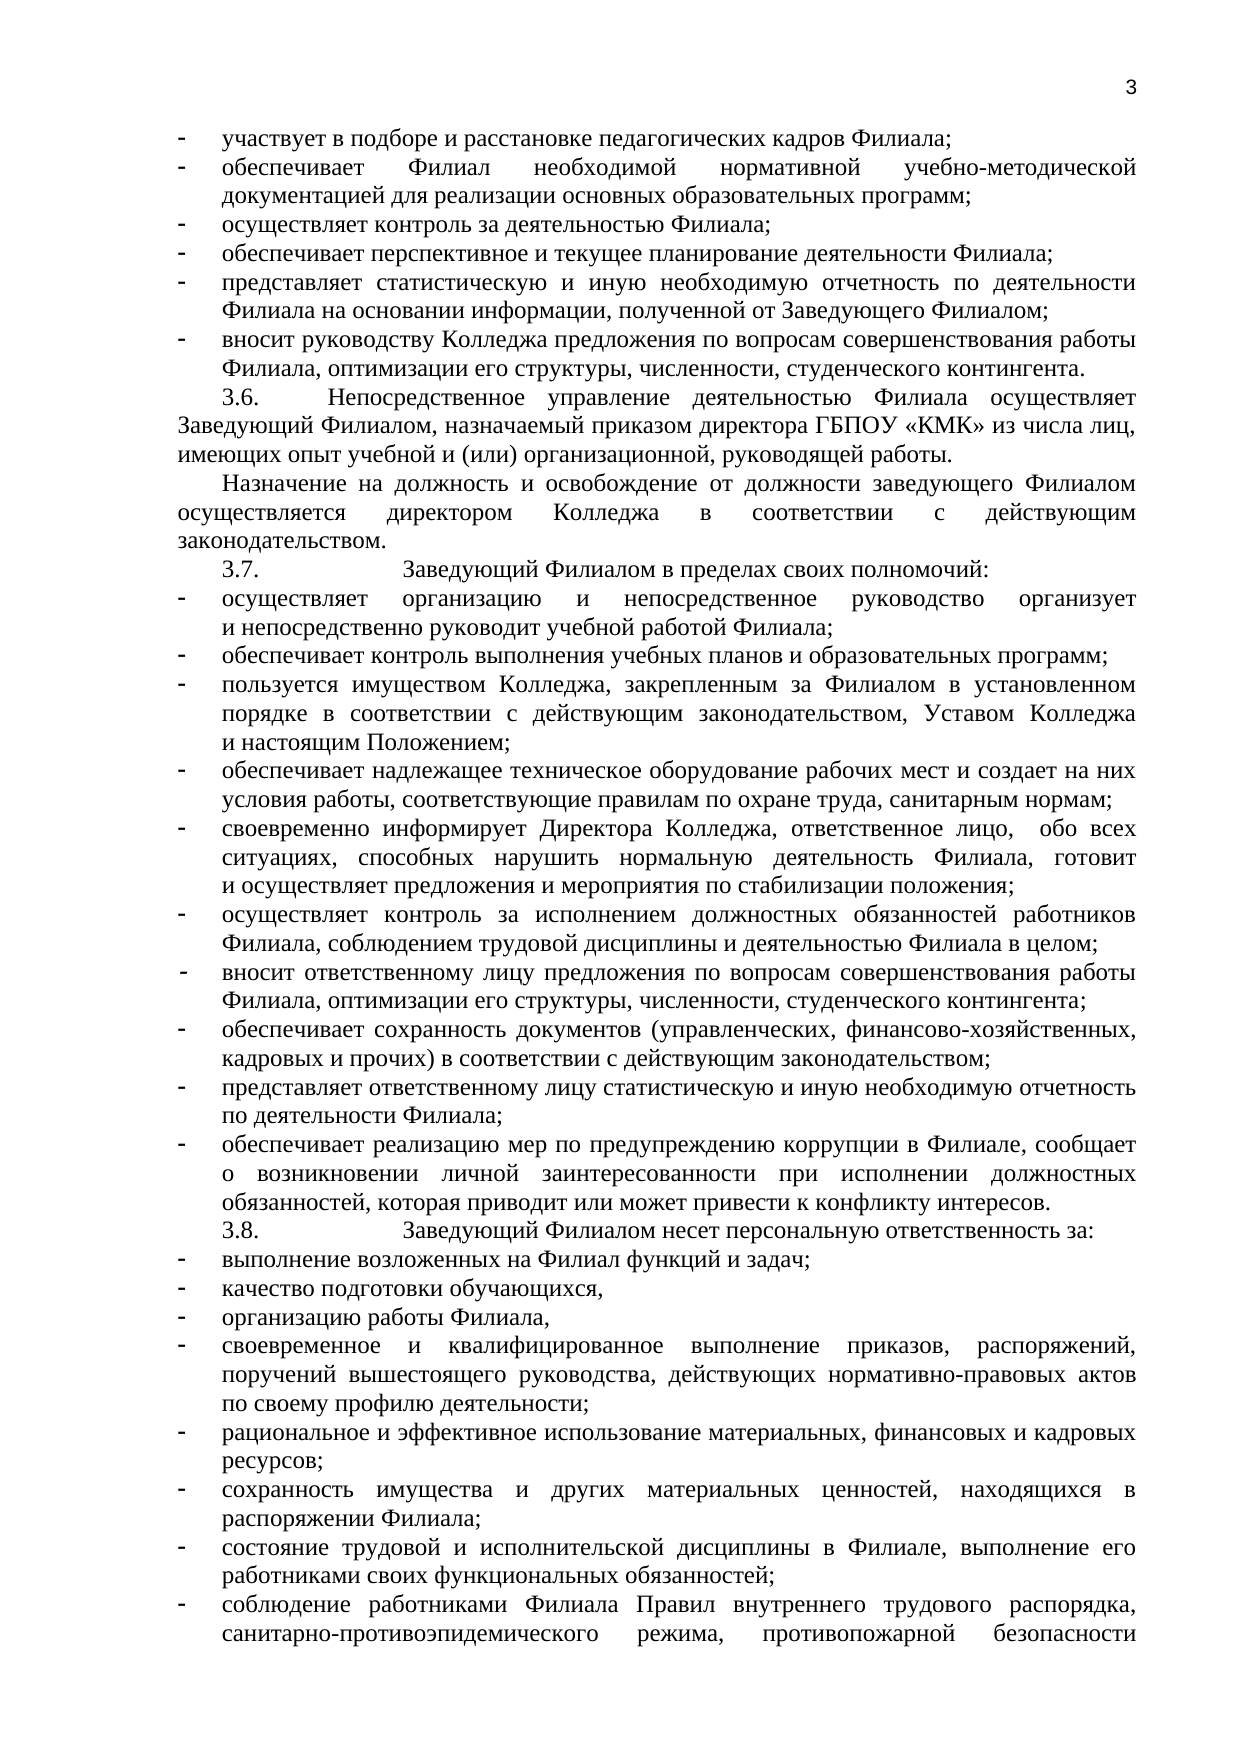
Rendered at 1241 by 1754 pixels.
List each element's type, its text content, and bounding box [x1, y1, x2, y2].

list обеспечивает сохранность документов (управленческих, финансово-хозяйственных, кадровых и прочих) в соответствии с действующим законодательством; [177, 1014, 1137, 1072]
list обеспечивает надлежащее техническое оборудование рабочих мест и создает на них условия работы, соответствующие правилам по охране труда, санитарным нормам; [177, 755, 1137, 813]
list осуществляет контроль за исполнением должностных обязанностей работников Филиала, соблюдением трудовой дисциплины и деятельностью Филиала в целом; [177, 899, 1137, 957]
list организацию работы Филиала, [177, 1302, 1137, 1330]
list обеспечивает Филиал необходимой нормативной учебно-методической документацией для реализации основных образовательных программ; [177, 152, 1137, 209]
list Заведующий Филиалом несет персональную ответственность за: [222, 1215, 1137, 1244]
list качество подготовки обучающихся, [177, 1273, 1137, 1302]
list Непосредственное управление деятельностью Филиала осуществляет Заведующий Филиалом, назначаемый приказом директора ГБПОУ «КМК» из числа лиц, имеющих опыт учебной и (или) организационной, руководящей работы. [177, 382, 1137, 468]
list осуществляет организацию и непосредственное руководство организует и непосредственно руководит учебной работой Филиала; [177, 583, 1137, 640]
list своевременное и квалифицированное выполнение приказов, распоряжений, поручений вышестоящего руководства, действующих нормативно-правовых актов по своему профилю деятельности; [177, 1330, 1137, 1417]
list рациональное и эффективное использование материальных, финансовых и кадровых ресурсов; [177, 1417, 1137, 1474]
list вносит руководству Колледжа предложения по вопросам совершенствования работы Филиала, оптимизации его структуры, численности, студенческого контингента. [177, 324, 1137, 382]
text Назначение на должность и освобождение от должности заведующего Филиалом осуществляется директором Колледжа в соответствии с действующим законодательством. [177, 468, 1137, 554]
list представляет статистическую и иную необходимую отчетность по деятельности Филиала на основании информации, полученной от Заведующего Филиалом; [177, 267, 1137, 324]
list участвует в подборе и расстановке педагогических кадров Филиала; [177, 123, 1137, 152]
list Заведующий Филиалом в пределах своих полномочий: [222, 554, 1137, 583]
list выполнение возложенных на Филиал функций и задач; [177, 1244, 1137, 1273]
list сохранность имущества и других материальных ценностей, находящихся в распоряжении Филиала; [177, 1474, 1137, 1532]
list вносит ответственному лицу предложения по вопросам совершенствования работы Филиала, оптимизации его структуры, численности, студенческого контингента; [177, 957, 1137, 1014]
list обеспечивает перспективное и текущее планирование деятельности Филиала; [177, 238, 1137, 267]
list обеспечивает контроль выполнения учебных планов и образовательных программ; [177, 640, 1137, 669]
list осуществляет контроль за деятельностью Филиала; [177, 209, 1137, 238]
list представляет ответственному лицу статистическую и иную необходимую отчетность по деятельности Филиала; [177, 1072, 1137, 1129]
list состояние трудовой и исполнительской дисциплины в Филиале, выполнение его работниками своих функциональных обязанностей; [177, 1532, 1137, 1589]
list обеспечивает реализацию мер по предупреждению коррупции в Филиале, сообщает о возникновении личной заинтересованности при исполнении должностных обязанностей, которая приводит или может привести к конфликту интересов. [177, 1129, 1137, 1215]
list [177, 1589, 1137, 1647]
list своевременно информирует Директора Колледжа, ответственное лицо, обо всех ситуациях, способных нарушить нормальную деятельность Филиала, готовит и осуществляет предложения и мероприятия по стабилизации положения; [177, 813, 1137, 899]
list пользуется имуществом Колледжа, закрепленным за Филиалом в установленном порядке в соответствии с действующим законодательством, Уставом Колледжа и настоящим Положением; [177, 669, 1137, 755]
